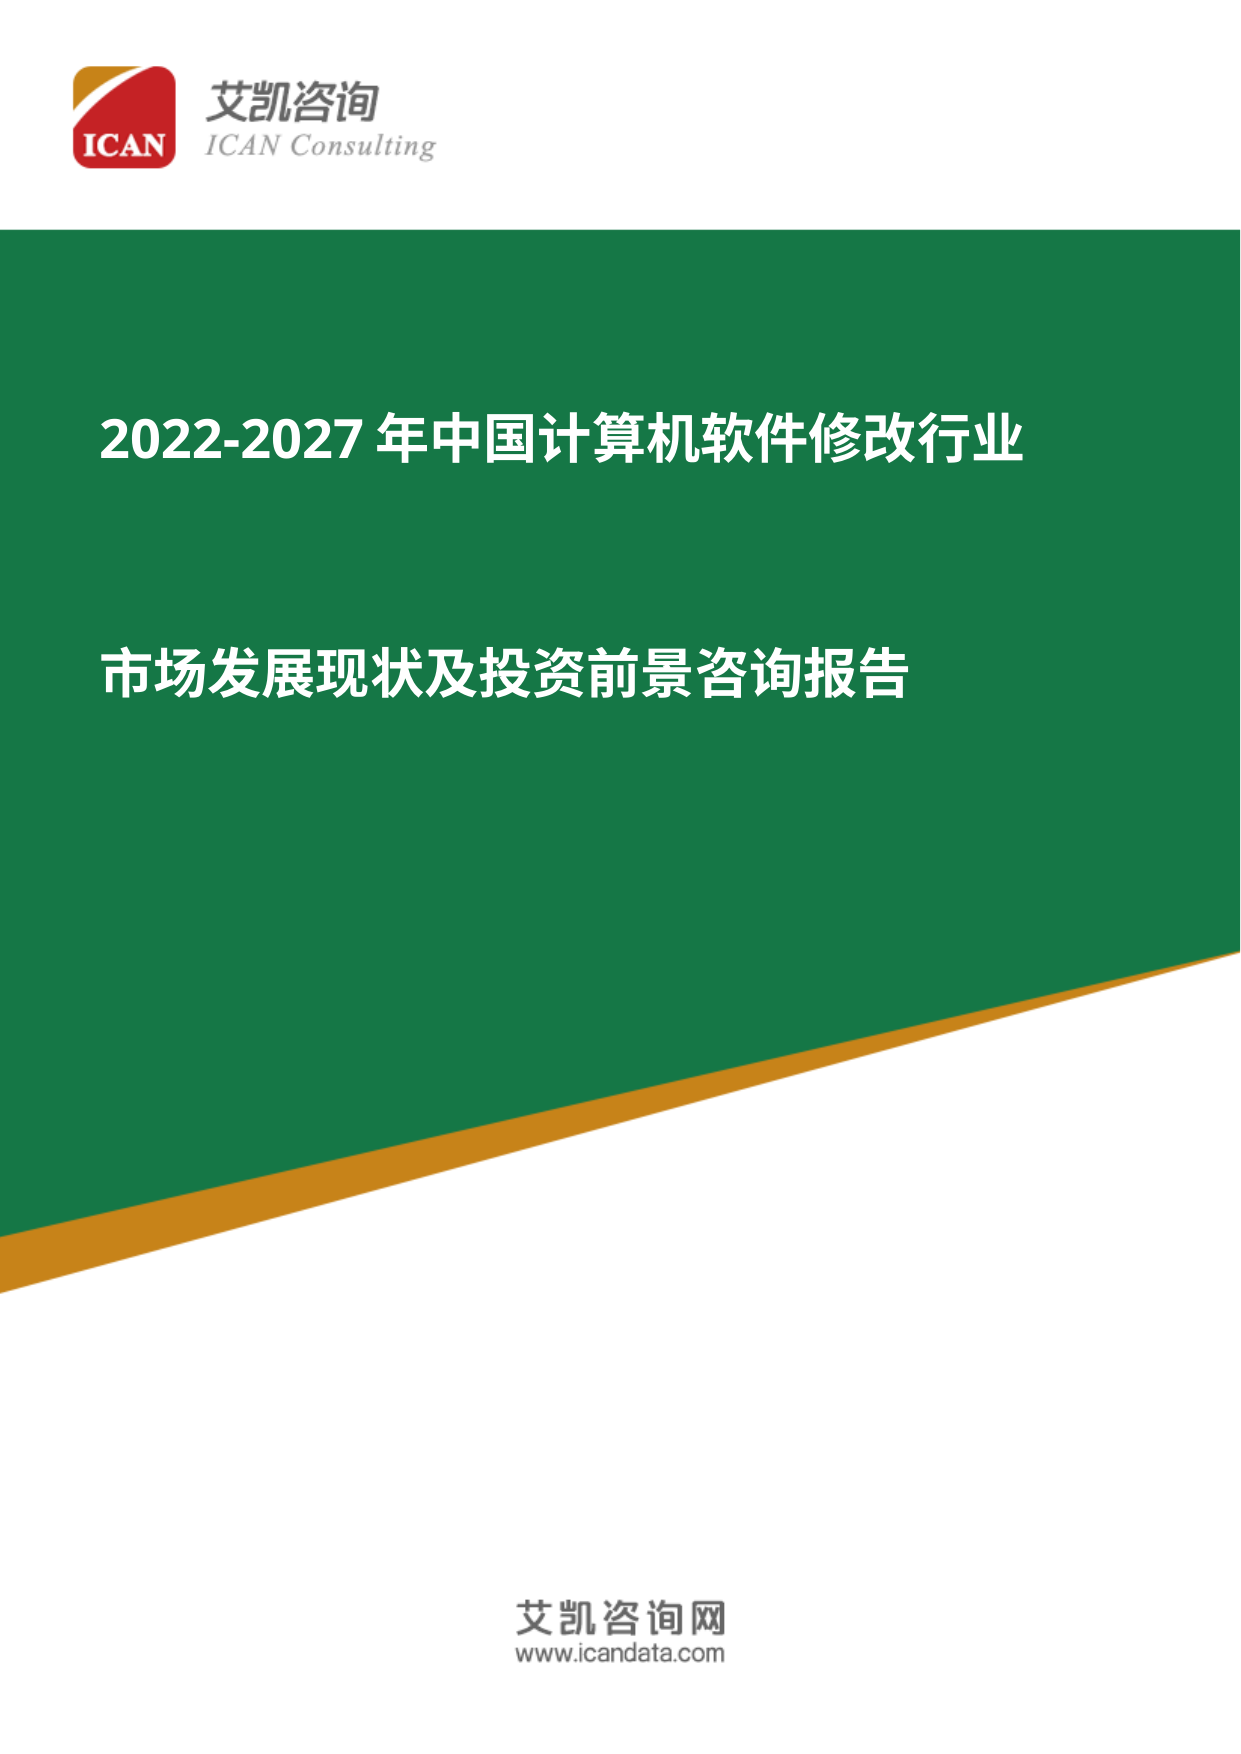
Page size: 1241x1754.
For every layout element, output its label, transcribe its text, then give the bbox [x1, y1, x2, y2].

subtitle 2022-2027年中国计算机软件修改行业市场发展现状及投资前景咨询报告 [99, 386, 1053, 718]
picture [0, 5, 1241, 1754]
